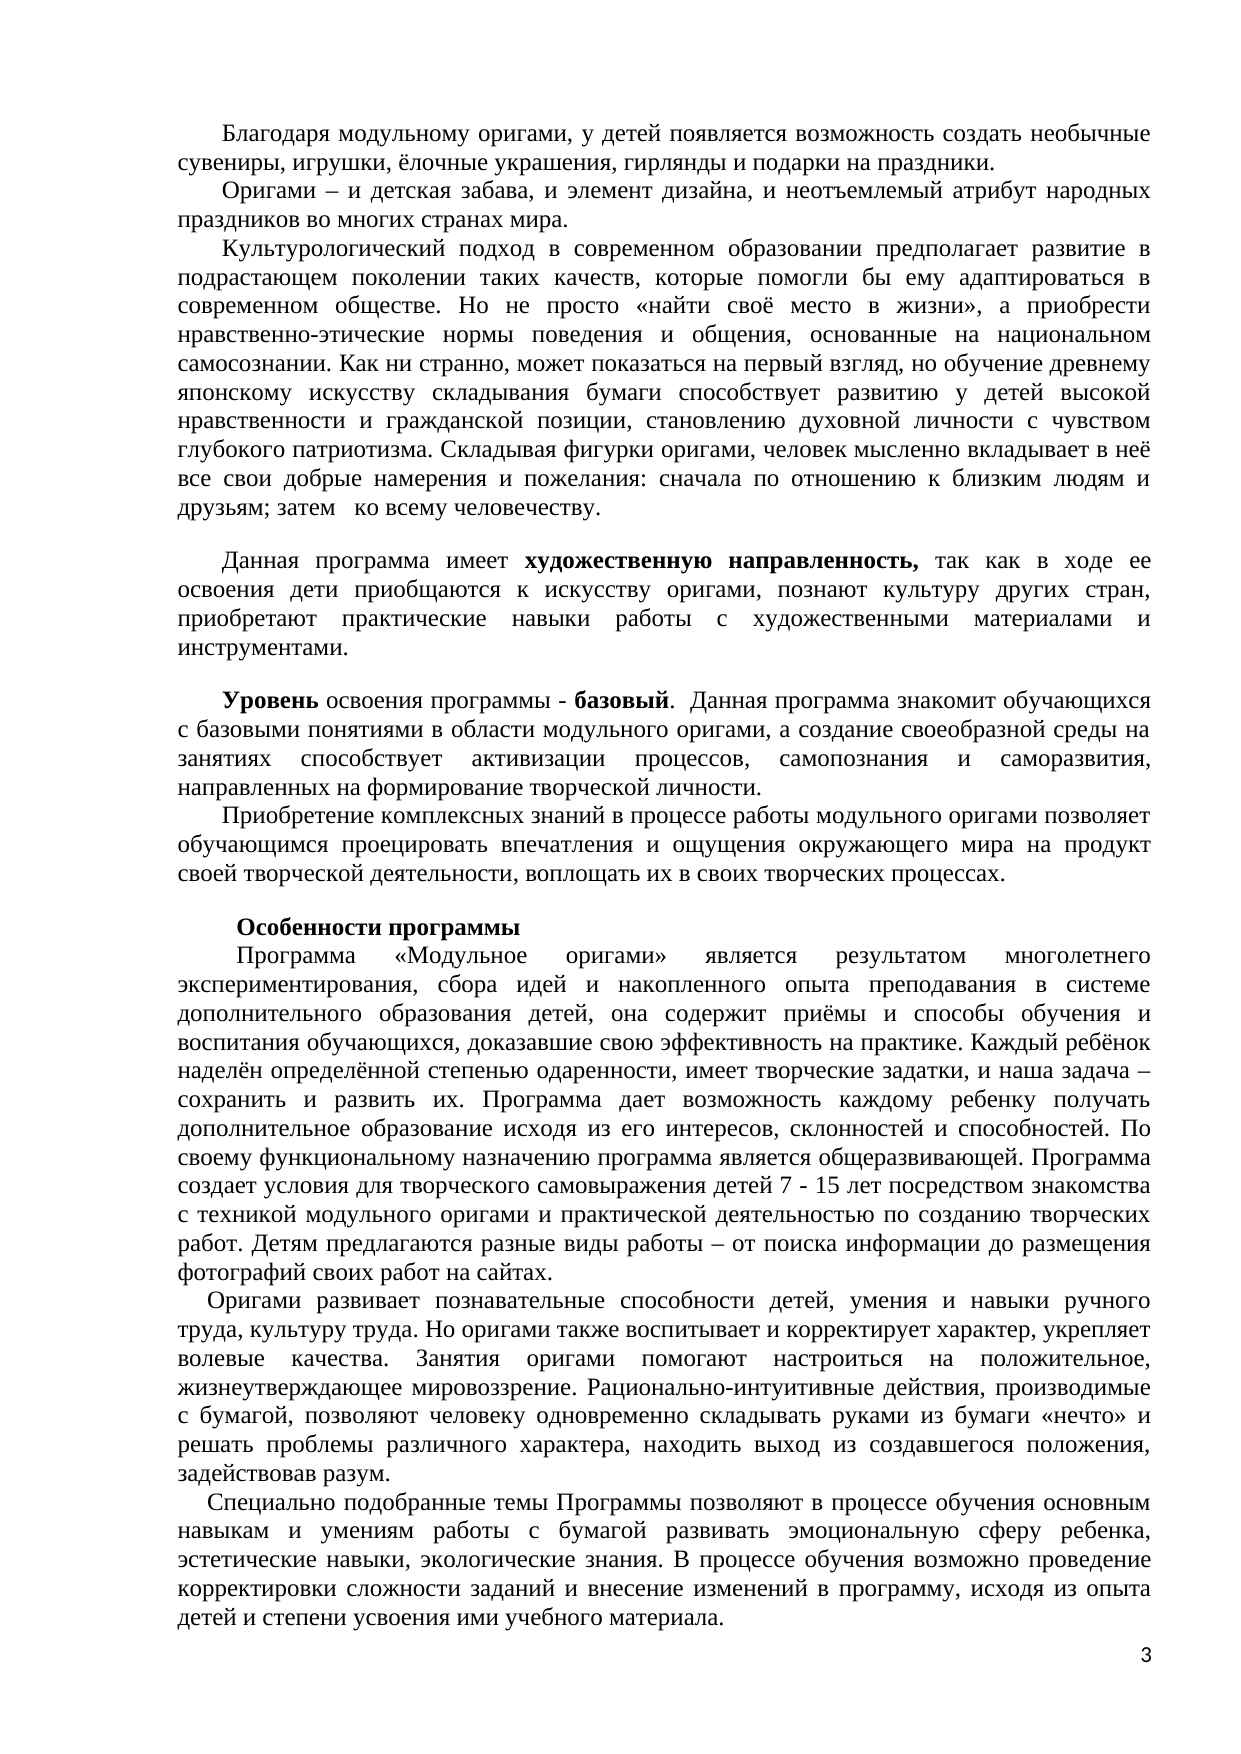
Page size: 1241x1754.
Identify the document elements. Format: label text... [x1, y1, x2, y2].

list Уровень освоения программы - базовый. Данная программа знакомит обучающихся с базовыми понятиями в области модульного оригами, а создание своеобразной среды на занятиях способствует активизации процессов, самопознания и саморазвития, направленных на формирование творческой личности. [177, 686, 1152, 801]
text Оригами развивает познавательные способности детей, умения и навыки ручного труда, культуру труда. Но оригами также воспитывает и корректирует характер, укрепляет волевые качества. Занятия оригами помогают настроиться на положительное, жизнеутверждающее мировоззрение. Рационально-интуитивные действия, производимые с бумагой, позволяют человеку одновременно складывать руками из бумаги «нечто» и решать проблемы различного характера, находить выход из создавшегося положения, задействовав разум. [177, 1286, 1152, 1487]
list Данная программа имеет художественную направленность, так как в ходе ее освоения дети приобщаются к искусству оригами, познают культуру других стран, приобретают практические навыки работы с художественными материалами и инструментами. [177, 546, 1152, 661]
list Оригами – и детская забава, и элемент дизайна, и неотъемлемый атрибут народных праздников во многих странах мира. [177, 176, 1152, 233]
text Особенности программы [177, 912, 1152, 941]
text Культурологический подход в современном образовании предполагает развитие в подрастающем поколении таких качеств, которые помогли бы ему адаптироваться в современном обществе. Но не просто «найти своё место в жизни», а приобрести нравственно-этические нормы поведения и общения, основанные на национальном самосознании. Как ни странно, может показаться на первый взгляд, но обучение древнему японскому искусству складывания бумаги способствует развитию у детей высокой нравственности и гражданской позиции, становлению духовной личности с чувством глубокого патриотизма. Складывая фигурки оригами, человек мысленно вкладывает в неё все свои добрые намерения и пожелания: сначала по отношению к близким людям и друзьям; затем ко всему человечеству. [177, 233, 1152, 521]
text Специально подобранные темы Программы позволяют в процессе обучения основным навыкам и умениям работы с бумагой развивать эмоциональную сферу ребенка, эстетические навыки, экологические знания. В процессе обучения возможно проведение корректировки сложности заданий и внесение изменений в программу, исходя из опыта детей и степени усвоения ими учебного материала. [177, 1487, 1152, 1631]
list Приобретение комплексных знаний в процессе работы модульного оригами позволяет обучающимся проецировать впечатления и ощущения окружающего мира на продукт своей творческой деятельности, воплощать их в своих творческих процессах. [177, 801, 1152, 887]
text Благодаря модульному оригами, у детей появляется возможность создать необычные сувениры, игрушки, ёлочные украшения, гирлянды и подарки на праздники. [177, 118, 1152, 176]
text Программа «Модульное оригами» является результатом многолетнего экспериментирования, сбора идей и накопленного опыта преподавания в системе дополнительного образования детей, она содержит приёмы и способы обучения и воспитания обучающихся, доказавшие свою эффективность на практике. Каждый ребёнок наделён определённой степенью одаренности, имеет творческие задатки, и наша задача – сохранить и развить их. Программа дает возможность каждому ребенку получать дополнительное образование исходя из его интересов, склонностей и способностей. По своему функциональному назначению программа является общеразвивающей. Программа создает условия для творческого самовыражения детей 7 - 15 лет посредством знакомства с техникой модульного оригами и практической деятельностью по созданию творческих работ. Детям предлагаются разные виды работы – от поиска информации до размещения фотографий своих работ на сайтах. [177, 941, 1152, 1286]
